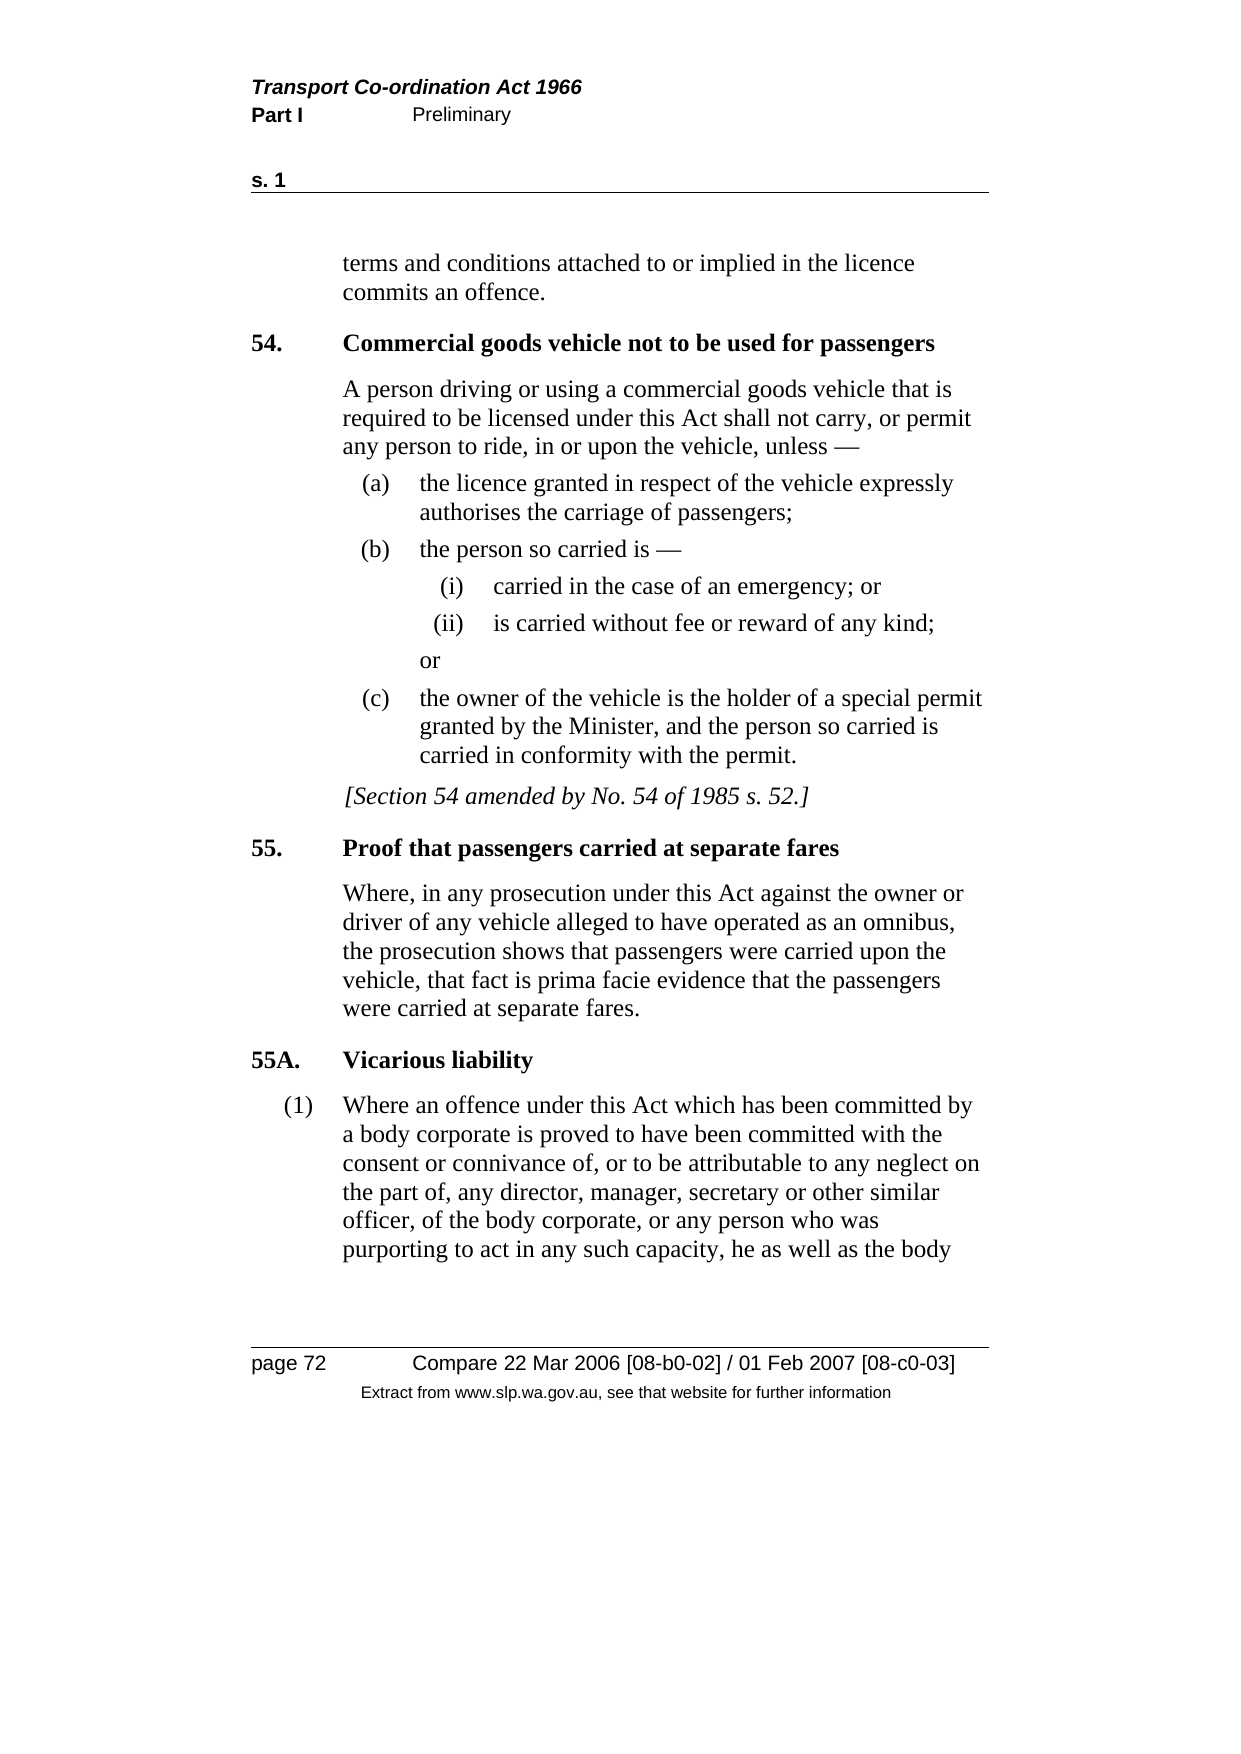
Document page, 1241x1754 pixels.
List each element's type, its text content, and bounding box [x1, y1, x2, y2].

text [251, 1091, 989, 1263]
subtitle 54. Commercial goods vehicle not to be used for passengers [251, 328, 989, 357]
text A person driving or using a commercial goods vehicle that is required to be licensed under this Act shall not carry, or permit any person to ride, in or upon the vehicle, unless — [251, 374, 989, 460]
text [Section 54 amended by No. 54 of 1985 s. 52.] [251, 781, 989, 810]
text Where, in any prosecution under this Act against the owner or driver of any vehicle alleged to have operated as an omnibus, the prosecution shows that passengers were carried upon the vehicle, that fact is prima facie evidence that the passengers were carried at separate fares. [251, 878, 989, 1022]
text (b) the person so carried is — [251, 534, 989, 563]
text (ii) is carried without fee or reward of any kind; [251, 608, 989, 637]
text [251, 248, 989, 306]
subtitle 55. Proof that passengers carried at separate fares [251, 833, 989, 862]
text or [251, 646, 989, 674]
subtitle 55A. Vicarious liability [251, 1045, 989, 1074]
text (i) carried in the case of an emergency; or [251, 571, 989, 600]
text (c) the owner of the vehicle is the holder of a special permit granted by the Minister, and the person so carried is carried in conformity with the permit. [251, 683, 989, 769]
text (a) the licence granted in respect of the vehicle expressly authorises the carriage of passengers; [251, 468, 989, 526]
